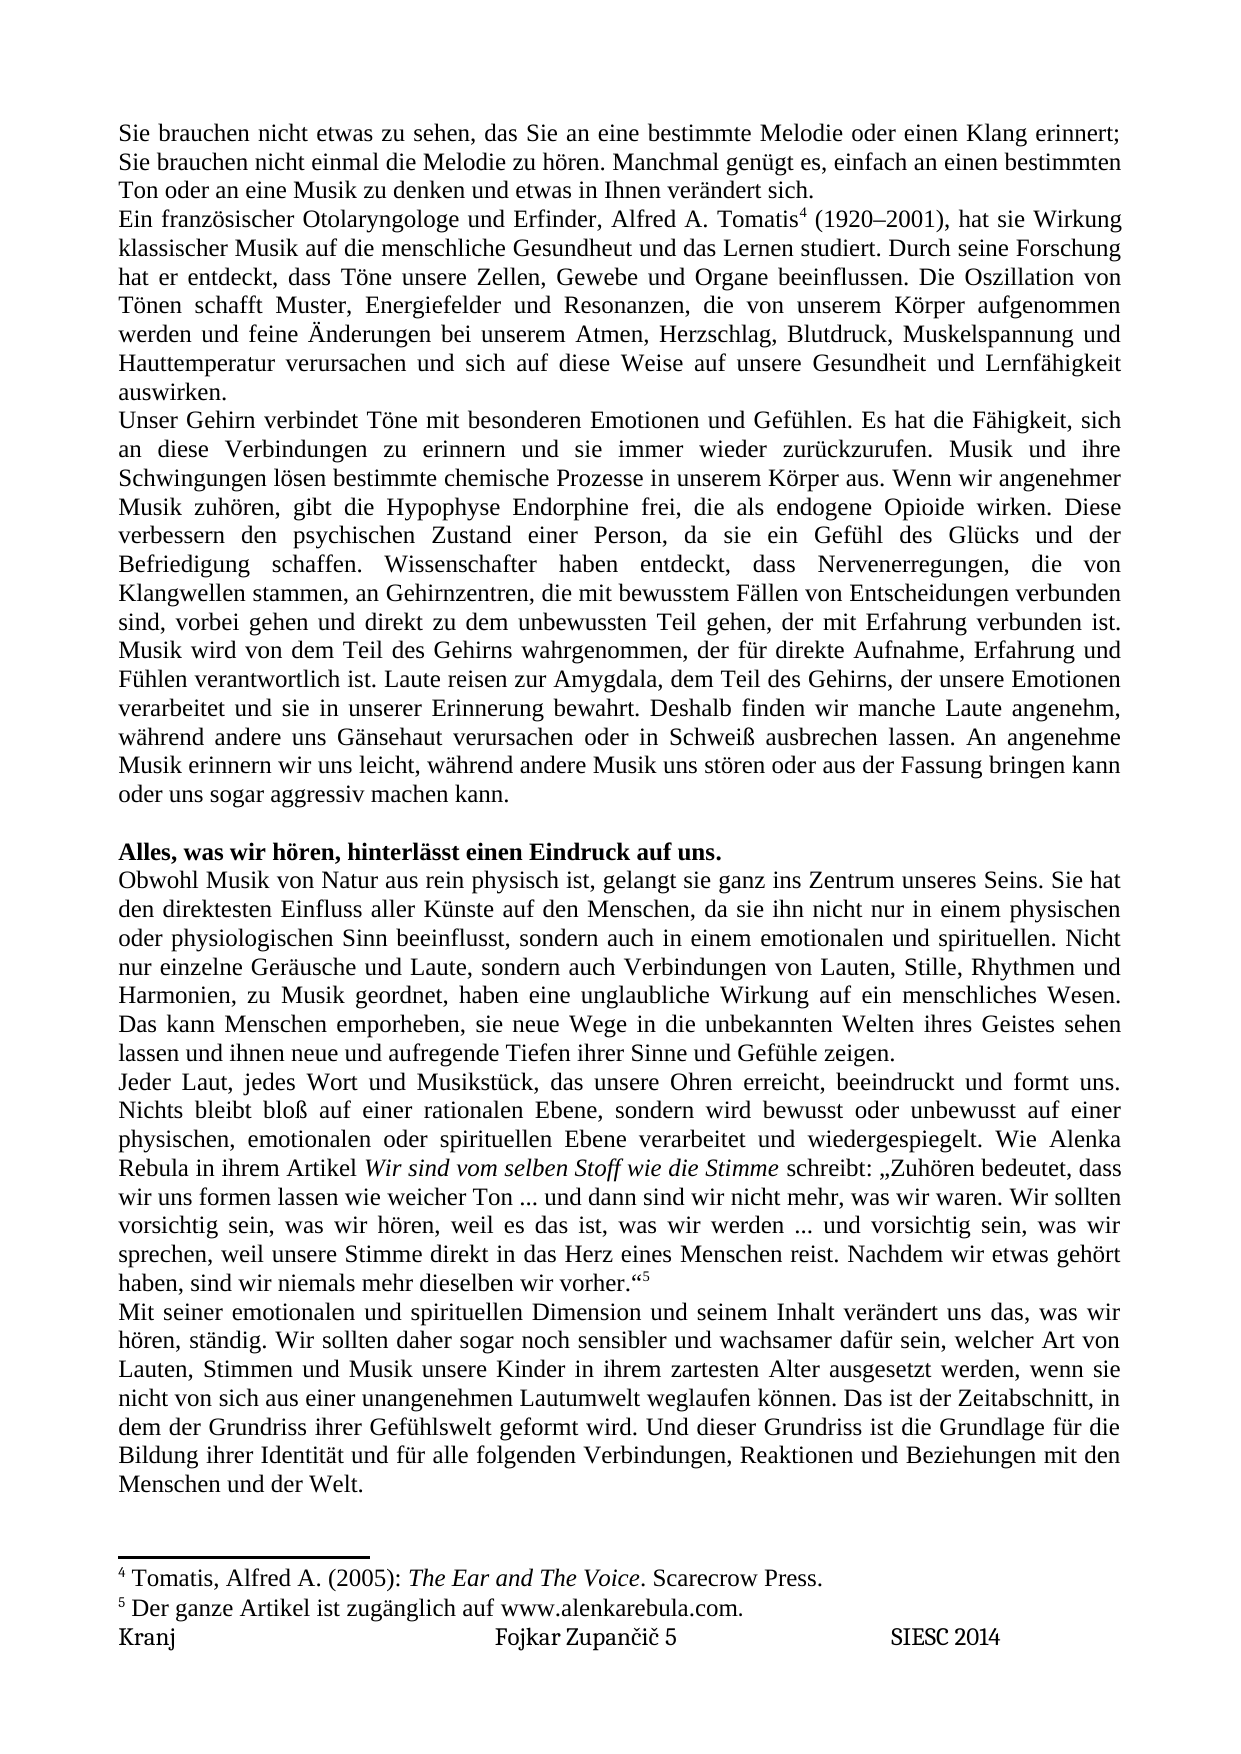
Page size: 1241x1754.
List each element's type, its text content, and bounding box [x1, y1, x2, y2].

text Ein französischer Otolaryngologe und Erfinder, Alfred A. Tomatis (1920–2001), hat sie Wirkung klassischer Musik auf die menschliche Gesundheut und das Lernen studiert. Durch seine Forschung hat er entdeckt, dass Töne unsere Zellen, Gewebe und Organe beeinflussen. Die Oszillation von Tönen schafft Muster, Energiefelder und Resonanzen, die von unserem Körper aufgenommen werden und feine Änderungen bei unserem Atmen, Herzschlag, Blutdruck, Muskelspannung und Hauttemperatur verursachen und sich auf diese Weise auf unsere Gesundheit und Lernfähigkeit auswirken. [118, 204, 1122, 406]
text Mit seiner emotionalen und spirituellen Dimension und seinem Inhalt verändert uns das, was wir hören, ständig. Wir sollten daher sogar noch sensibler und wachsamer dafür sein, welcher Art von Lauten, Stimmen und Musik unsere Kinder in ihrem zartesten Alter ausgesetzt werden, wenn sie nicht von sich aus einer unangenehmen Lautumwelt weglaufen können. Das ist der Zeitabschnitt, in dem der Grundriss ihrer Gefühlswelt geformt wird. Und dieser Grundriss ist die Grundlage für die Bildung ihrer Identität und für alle folgenden Verbindungen, Reaktionen und Beziehungen mit den Menschen und der Welt. [118, 1297, 1122, 1498]
text Obwohl Musik von Natur aus rein physisch ist, gelangt sie ganz ins Zentrum unseres Seins. Sie hat den direktesten Einfluss aller Künste auf den Menschen, da sie ihn nicht nur in einem physischen oder physiologischen Sinn beeinflusst, sondern auch in einem emotionalen und spirituellen. Nicht nur einzelne Geräusche und Laute, sondern auch Verbindungen von Lauten, Stille, Rhythmen und Harmonien, zu Musik geordnet, haben eine unglaubliche Wirkung auf ein menschliches Wesen. Das kann Menschen emporheben, sie neue Wege in die unbekannten Welten ihres Geistes sehen lassen und ihnen neue und aufregende Tiefen ihrer Sinne und Gefühle zeigen. [118, 866, 1122, 1067]
text Sie brauchen nicht etwas zu sehen, das Sie an eine bestimmte Melodie oder einen Klang erinnert; Sie brauchen nicht einmal die Melodie zu hören. Manchmal genügt es, einfach an einen bestimmten Ton oder an eine Musik zu denken und etwas in Ihnen verändert sich. [118, 118, 1122, 204]
text Jeder Laut, jedes Wort und Musikstück, das unsere Ohren erreicht, beeindruckt und formt uns. Nichts bleibt bloß auf einer rationalen Ebene, sondern wird bewusst oder unbewusst auf einer physischen, emotionalen oder spirituellen Ebene verarbeitet und wiedergespiegelt. Wie Alenka Rebula in ihrem Artikel Wir sind vom selben Stoff wie die Stimme schreibt: „Zuhören bedeutet, dass wir uns formen lassen wie weicher Ton ... und dann sind wir nicht mehr, was wir waren. Wir sollten vorsichtig sein, was wir hören, weil es das ist, was wir werden ... und vorsichtig sein, was wir sprechen, weil unsere Stimme direkt in das Herz eines Menschen reist. Nachdem wir etwas gehört haben, sind wir niemals mehr dieselben wir vorher.“ [118, 1067, 1122, 1297]
text Alles, was wir hören, hinterlässt einen Eindruck auf uns. [118, 837, 1122, 866]
text Unser Gehirn verbindet Töne mit besonderen Emotionen und Gefühlen. Es hat die Fähigkeit, sich an diese Verbindungen zu erinnern und sie immer wieder zurückzurufen. Musik und ihre Schwingungen lösen bestimmte chemische Prozesse in unserem Körper aus. Wenn wir angenehmer Musik zuhören, gibt die Hypophyse Endorphine frei, die als endogene Opioide wirken. Diese verbessern den psychischen Zustand einer Person, da sie ein Gefühl des Glücks und der Befriedigung schaffen. Wissenschafter haben entdeckt, dass Nervenerregungen, die von Klangwellen stammen, an Gehirnzentren, die mit bewusstem Fällen von Entscheidungen verbunden sind, vorbei gehen und direkt zu dem unbewussten Teil gehen, der mit Erfahrung verbunden ist. Musik wird von dem Teil des Gehirns wahrgenommen, der für direkte Aufnahme, Erfahrung und Fühlen verantwortlich ist. Laute reisen zur Amygdala, dem Teil des Gehirns, der unsere Emotionen verarbeitet und sie in unserer Erinnerung bewahrt. Deshalb finden wir manche Laute angenehm, während andere uns Gänsehaut verursachen oder in Schweiß ausbrechen lassen. An angenehme Musik erinnern wir uns leicht, während andere Musik uns stören oder aus der Fassung bringen kann oder uns sogar aggressiv machen kann. [118, 406, 1122, 808]
